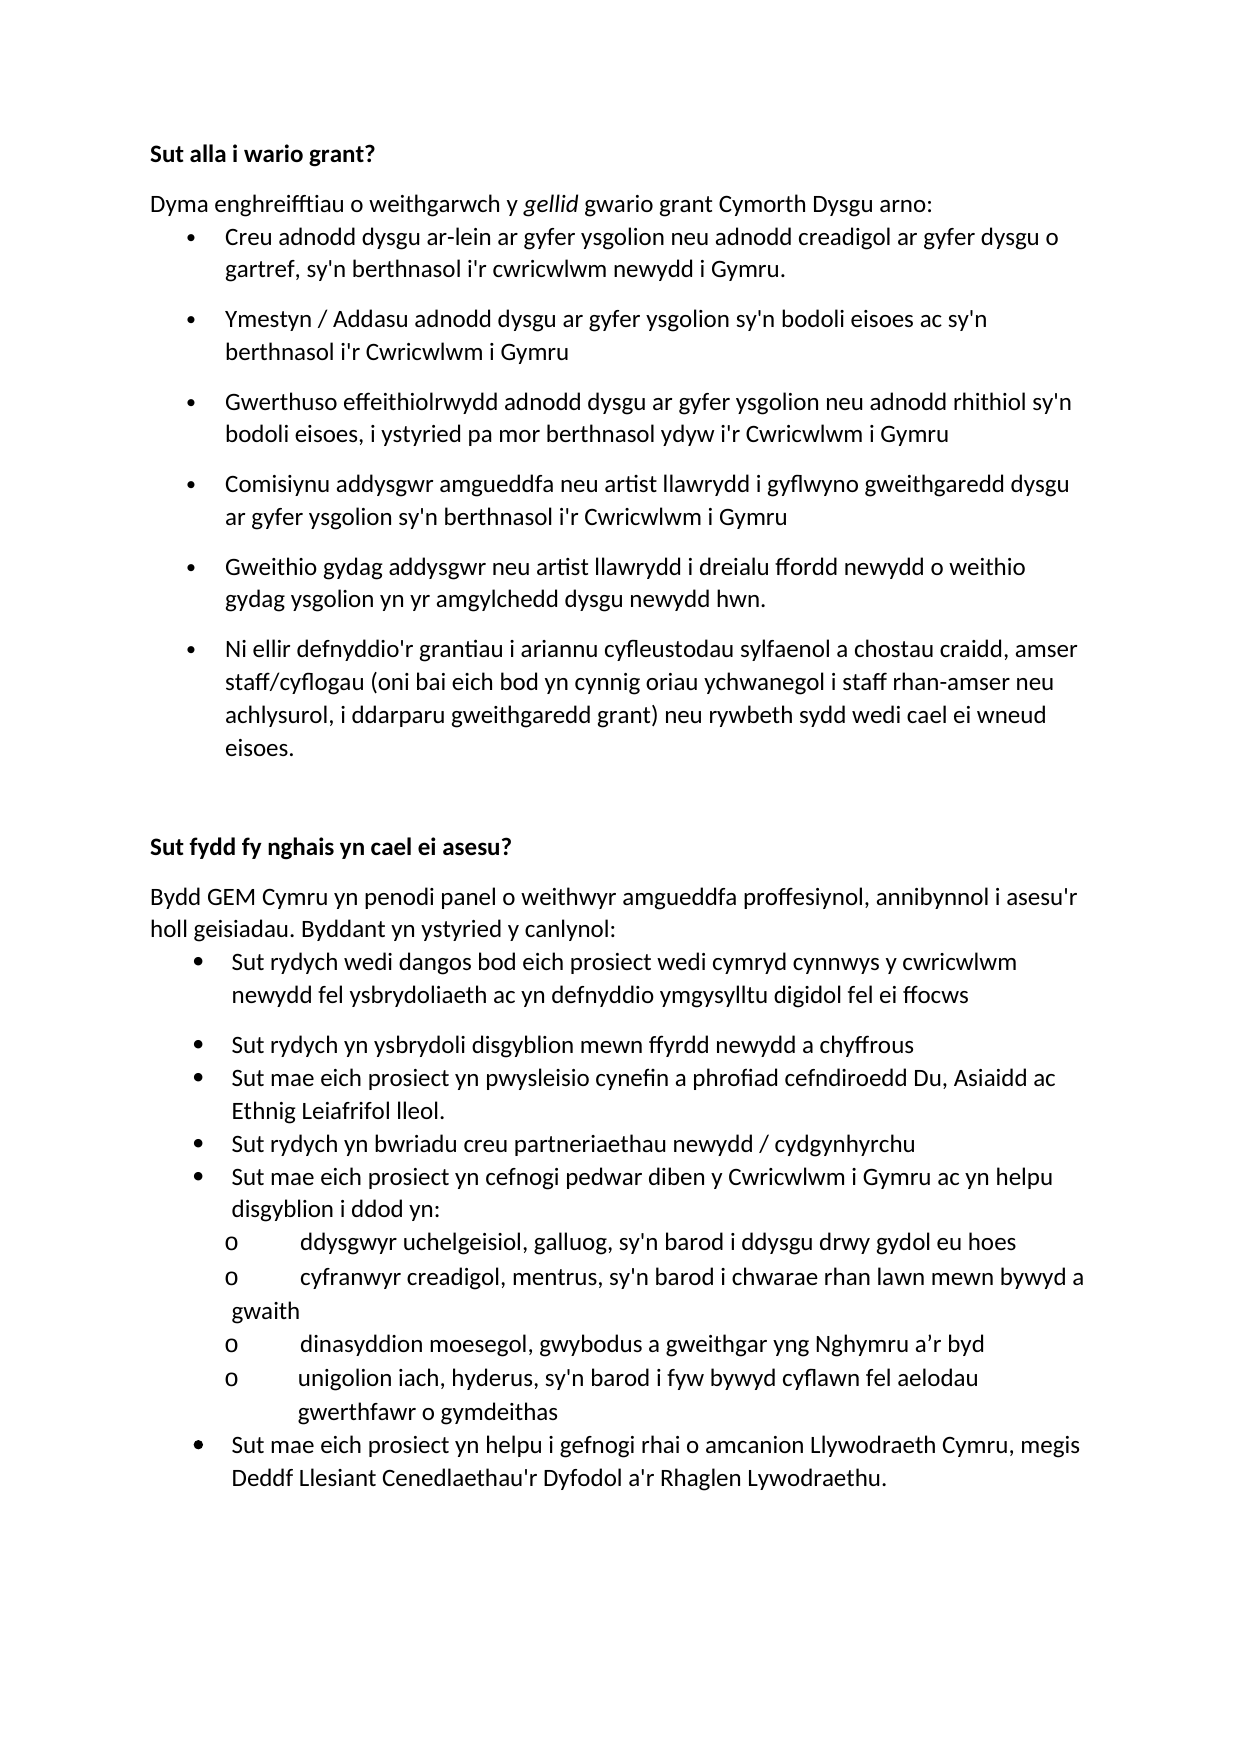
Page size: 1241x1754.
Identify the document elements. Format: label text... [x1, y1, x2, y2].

list unigolion iach, hyderus, sy'n barod i fyw bywyd cyflawn fel aelodau gwerthfawr o gymdeithas [224, 1362, 1090, 1427]
list dinasyddion moesegol, gwybodus a gweithgar yng Nghymru a’r byd [224, 1328, 1090, 1360]
text Sut alla i wario grant? [150, 138, 1090, 169]
list Sut rydych wedi dangos bod eich prosiect wedi cymryd cynnwys y cwricwlwm newydd fel ysbrydoliaeth ac yn defnyddio ymgysylltu digidol fel ei ffocws [194, 947, 1090, 1010]
text Dyma enghreifftiau o weithgarwch y gellid gwario grant Cymorth Dysgu arno: [150, 188, 1090, 218]
list Ymestyn / Addasu adnodd dysgu ar gyfer ysgolion sy'n bodoli eisoes ac sy'n berthnasol i'r Cwricwlwm i Gymru [187, 303, 1090, 367]
list Creu adnodd dysgu ar-lein ar gyfer ysgolion neu adnodd creadigol ar gyfer dysgu o gartref, sy'n berthnasol i'r cwricwlwm newydd i Gymru. [187, 221, 1090, 284]
list ddysgwyr uchelgeisiol, galluog, sy'n barod i ddysgu drwy gydol eu hoes [224, 1227, 1090, 1258]
list Sut mae eich prosiect yn pwysleisio cynefin a phrofiad cefndiroedd Du, Asiaidd ac Ethnig Leiafrifol lleol. [194, 1062, 1090, 1125]
list cyfranwyr creadigol, mentrus, sy'n barod i chwarae rhan lawn mewn bywyd a gwaith [224, 1261, 1090, 1326]
list Comisiynu addysgwr amgueddfa neu artist llawrydd i gyflwyno gweithgaredd dysgu ar gyfer ysgolion sy'n berthnasol i'r Cwricwlwm i Gymru [187, 468, 1090, 532]
list Sut rydych yn bwriadu creu partneriaethau newydd / cydgynhyrchu [194, 1128, 1090, 1158]
list Gwerthuso effeithiolrwydd adnodd dysgu ar gyfer ysgolion neu adnodd rhithiol sy'n bodoli eisoes, i ystyried pa mor berthnasol ydyw i'r Cwricwlwm i Gymru [187, 386, 1090, 449]
text Sut fydd fy nghais yn cael ei asesu? [150, 831, 1090, 862]
list Sut rydych yn ysbrydoli disgyblion mewn ffyrdd newydd a chyffrous [194, 1029, 1090, 1059]
list Gweithio gydag addysgwr neu artist llawrydd i dreialu ffordd newydd o weithio gydag ysgolion yn yr amgylchedd dysgu newydd hwn. [187, 551, 1090, 614]
list Ni ellir defnyddio'r grantiau i ariannu cyfleustodau sylfaenol a chostau craidd, amser staff/cyflogau (oni bai eich bod yn cynnig oriau ychwanegol i staff rhan-amser neu achlysurol, i ddarparu gweithgaredd grant) neu rywbeth sydd wedi cael ei wneud eisoes. [187, 633, 1090, 762]
text Bydd GEM Cymru yn penodi panel o weithwyr amgueddfa proffesiynol, annibynnol i asesu'r holl geisiadau. Byddant yn ystyried y canlynol: [150, 881, 1090, 944]
list Sut mae eich prosiect yn helpu i gefnogi rhai o amcanion Llywodraeth Cymru, megis Deddf Llesiant Cenedlaethau'r Dyfodol a'r Rhaglen Lywodraethu. [194, 1429, 1090, 1493]
list Sut mae eich prosiect yn cefnogi pedwar diben y Cwricwlwm i Gymru ac yn helpu disgyblion i ddod yn: [194, 1161, 1090, 1224]
